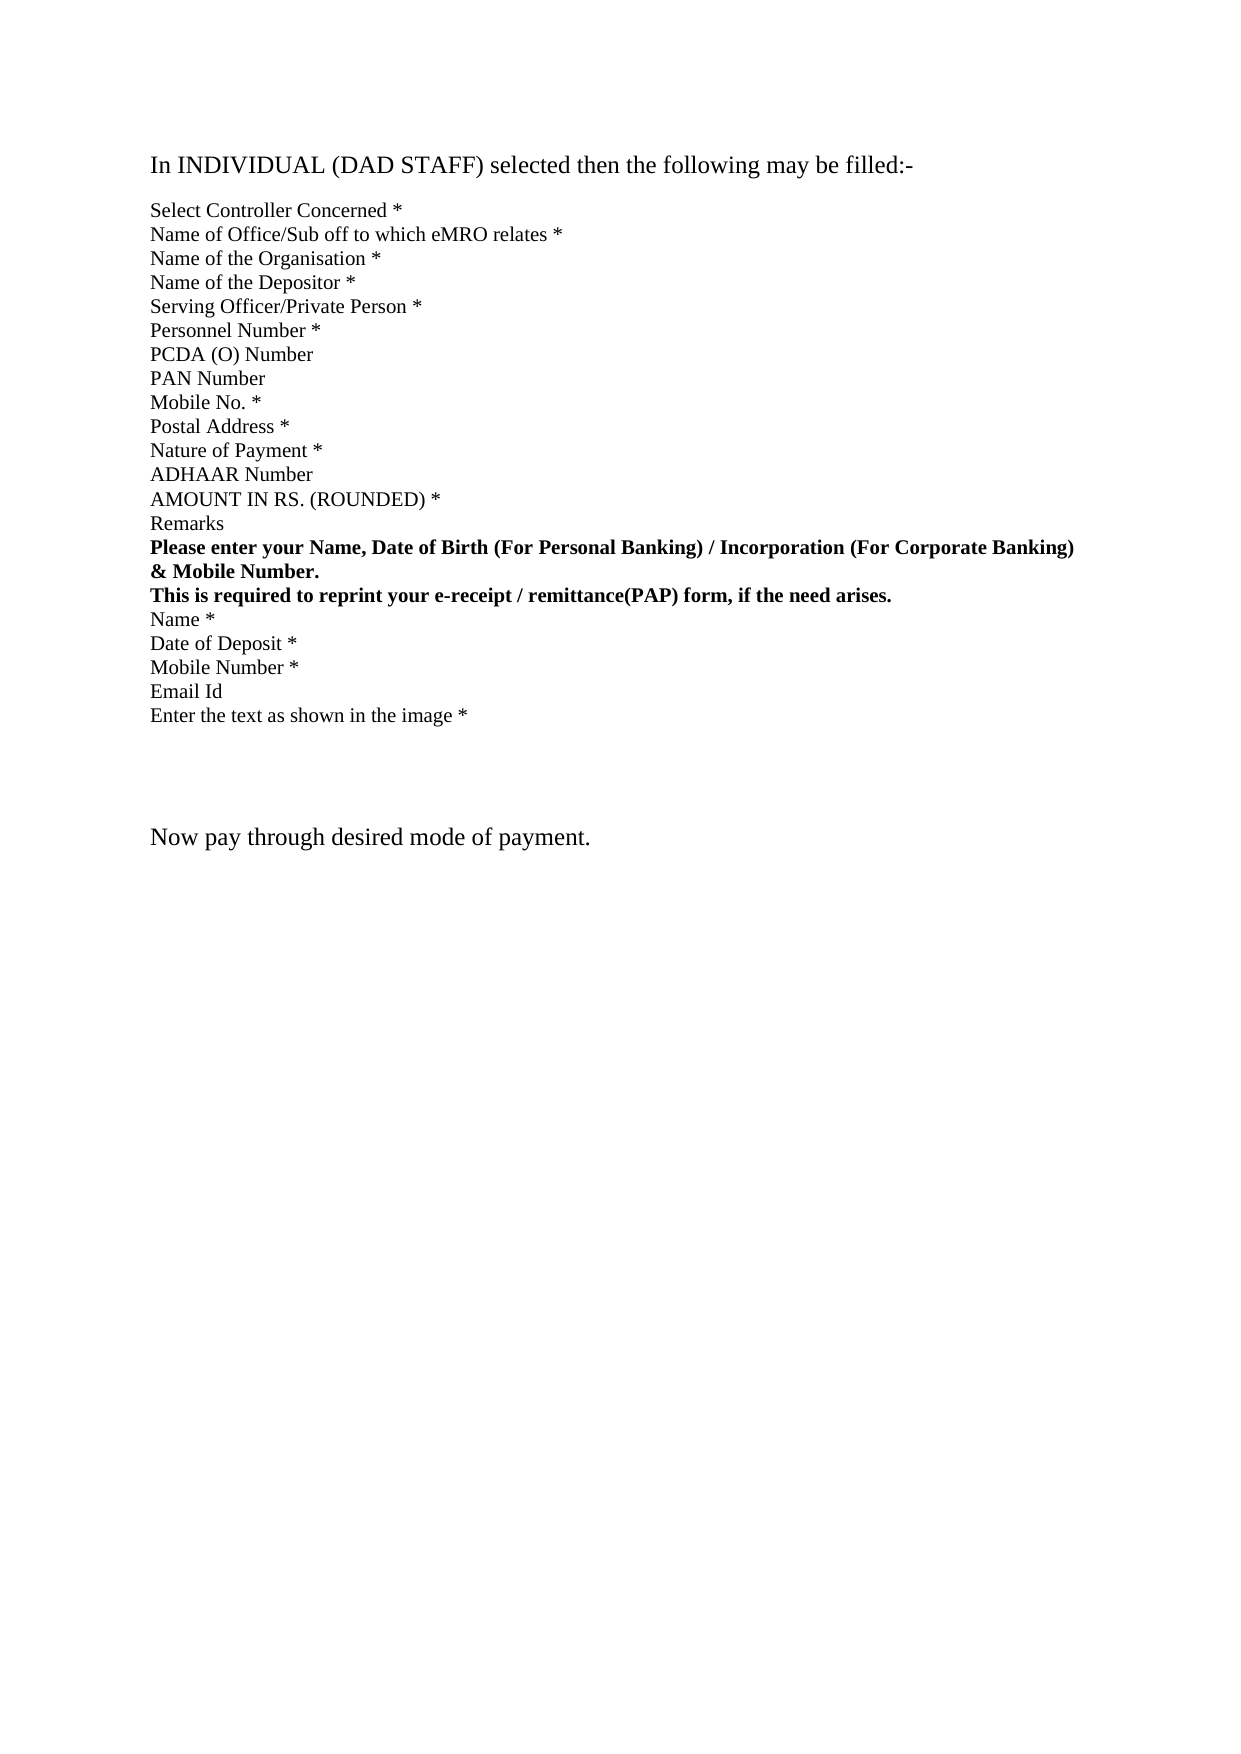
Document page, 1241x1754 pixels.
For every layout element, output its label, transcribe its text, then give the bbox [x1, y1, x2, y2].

text Now pay through desired mode of payment. [150, 822, 1090, 851]
text ADHAAR Number [150, 462, 1090, 486]
text PAN Number [150, 366, 1090, 390]
text Name * [150, 607, 1090, 631]
text Enter the text as shown in the image * [150, 703, 1090, 727]
text Mobile Number * [150, 655, 1090, 679]
text Mobile No. * [150, 390, 1090, 414]
text Serving Officer/Private Person * [150, 294, 1090, 318]
text Name of the Depositor * [150, 270, 1090, 294]
text Nature of Payment * [150, 438, 1090, 462]
text In INDIVIDUAL (DAD STAFF) selected then the following may be filled:- [150, 150, 1090, 179]
text Please enter your Name, Date of Birth (For Personal Banking) / Incorporation (For Corporate Banking) & Mobile Number. This is required to reprint your e-receipt / remittance(PAP) form, if the need arises. [150, 534, 1090, 607]
text AMOUNT IN RS. (ROUNDED) * [150, 486, 1090, 511]
text Name of the Organisation * [150, 246, 1090, 270]
text Name of Office/Sub off to which eMRO relates * [150, 222, 1090, 246]
text Personnel Number * [150, 318, 1090, 342]
text Postal Address * [150, 414, 1090, 438]
text Remarks [150, 511, 1090, 534]
text Select Controller Concerned * [150, 198, 1090, 222]
text Date of Deposit * [150, 631, 1090, 655]
text PCDA (O) Number [150, 342, 1090, 366]
text Email Id [150, 679, 1090, 703]
